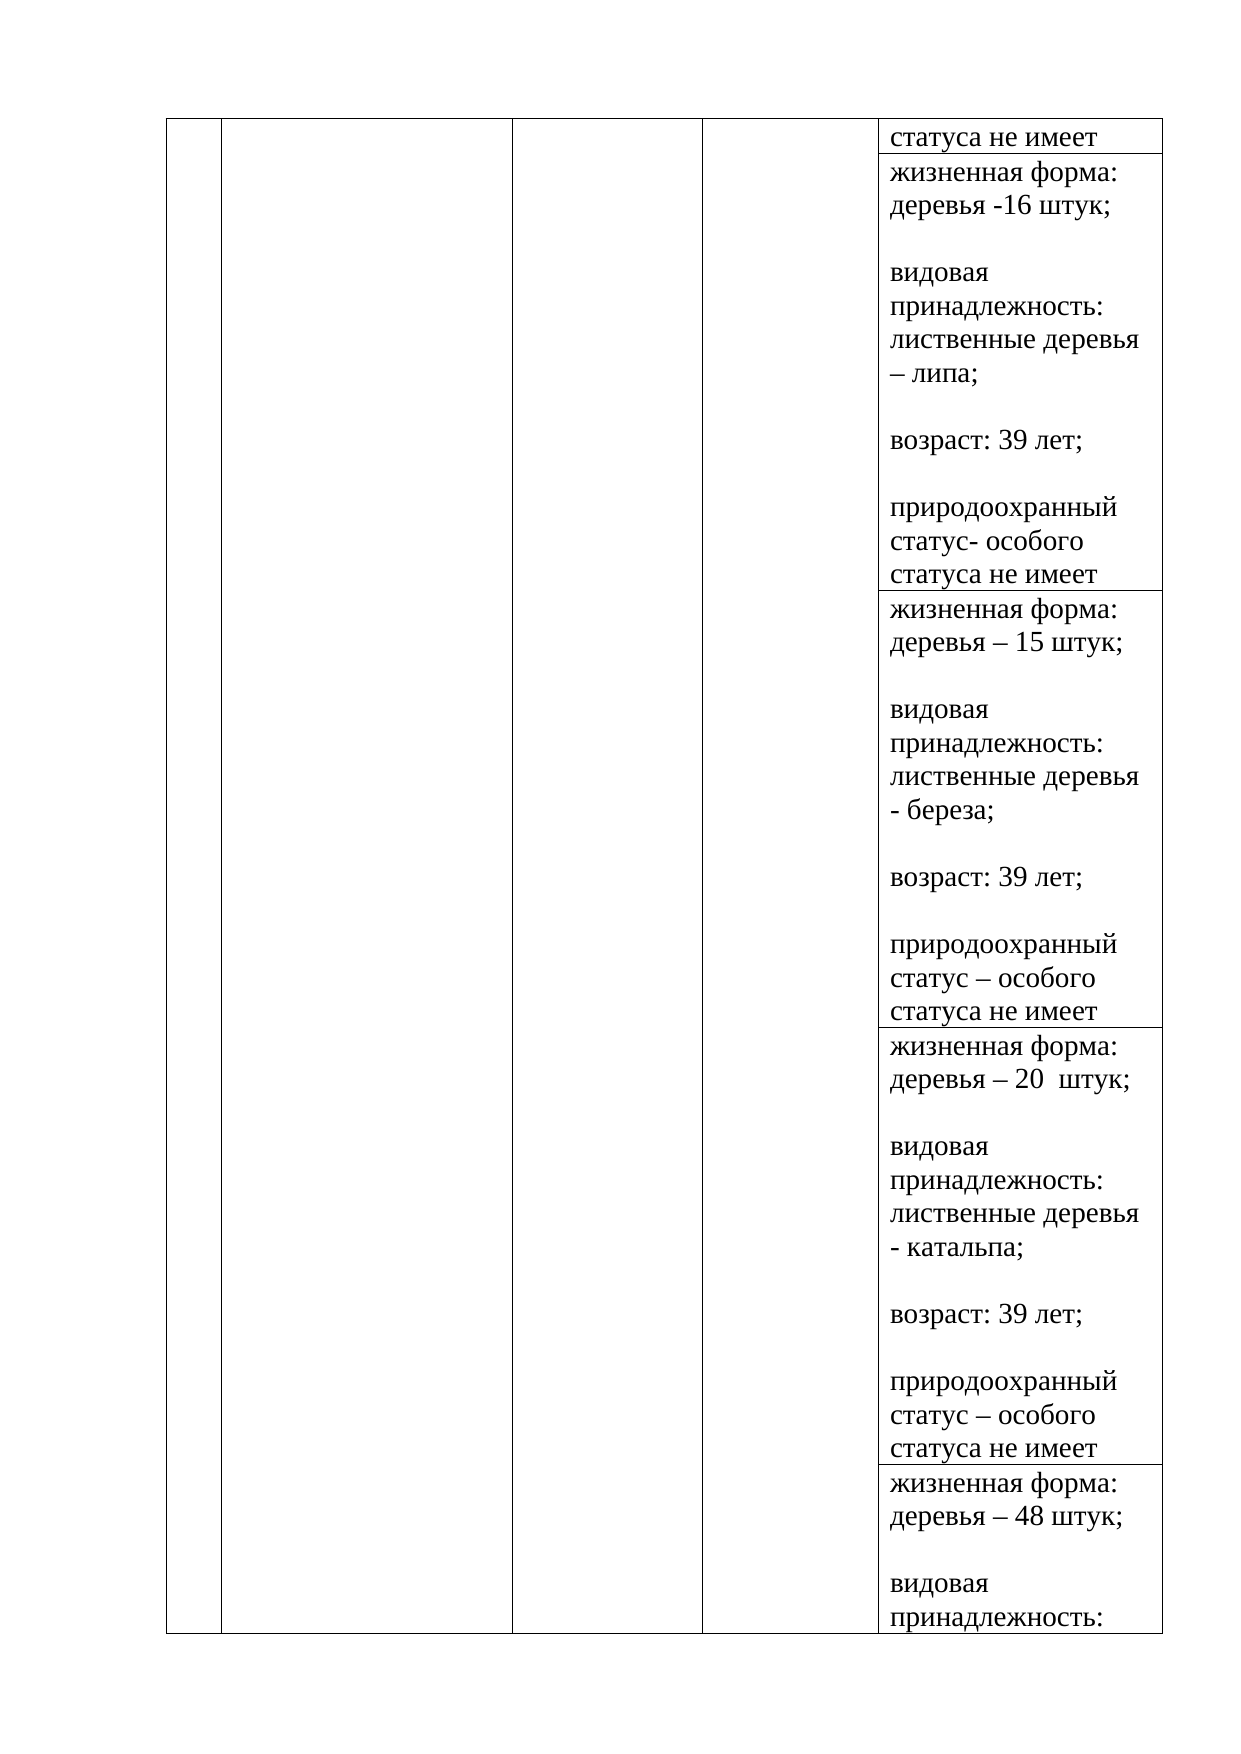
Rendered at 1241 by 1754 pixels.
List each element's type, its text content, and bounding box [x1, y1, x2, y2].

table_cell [879, 1465, 1162, 1633]
table_cell жизненная форма: деревья – 15 штук; видовая принадлежность: лиственные деревья - береза; возраст: 39 лет; природоохранный статус – особого статуса не имеет [879, 591, 1162, 1027]
table_cell жизненная форма: деревья – 20 штук; видовая принадлежность: лиственные деревья - катальпа; возраст: 39 лет; природоохранный статус – особого статуса не имеет [879, 1028, 1162, 1464]
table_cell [879, 119, 1162, 153]
table_cell жизненная форма: деревья -16 штук; видовая принадлежность: лиственные деревья – липа; возраст: 39 лет; природоохранный статус- особого статуса не имеет [879, 154, 1162, 590]
